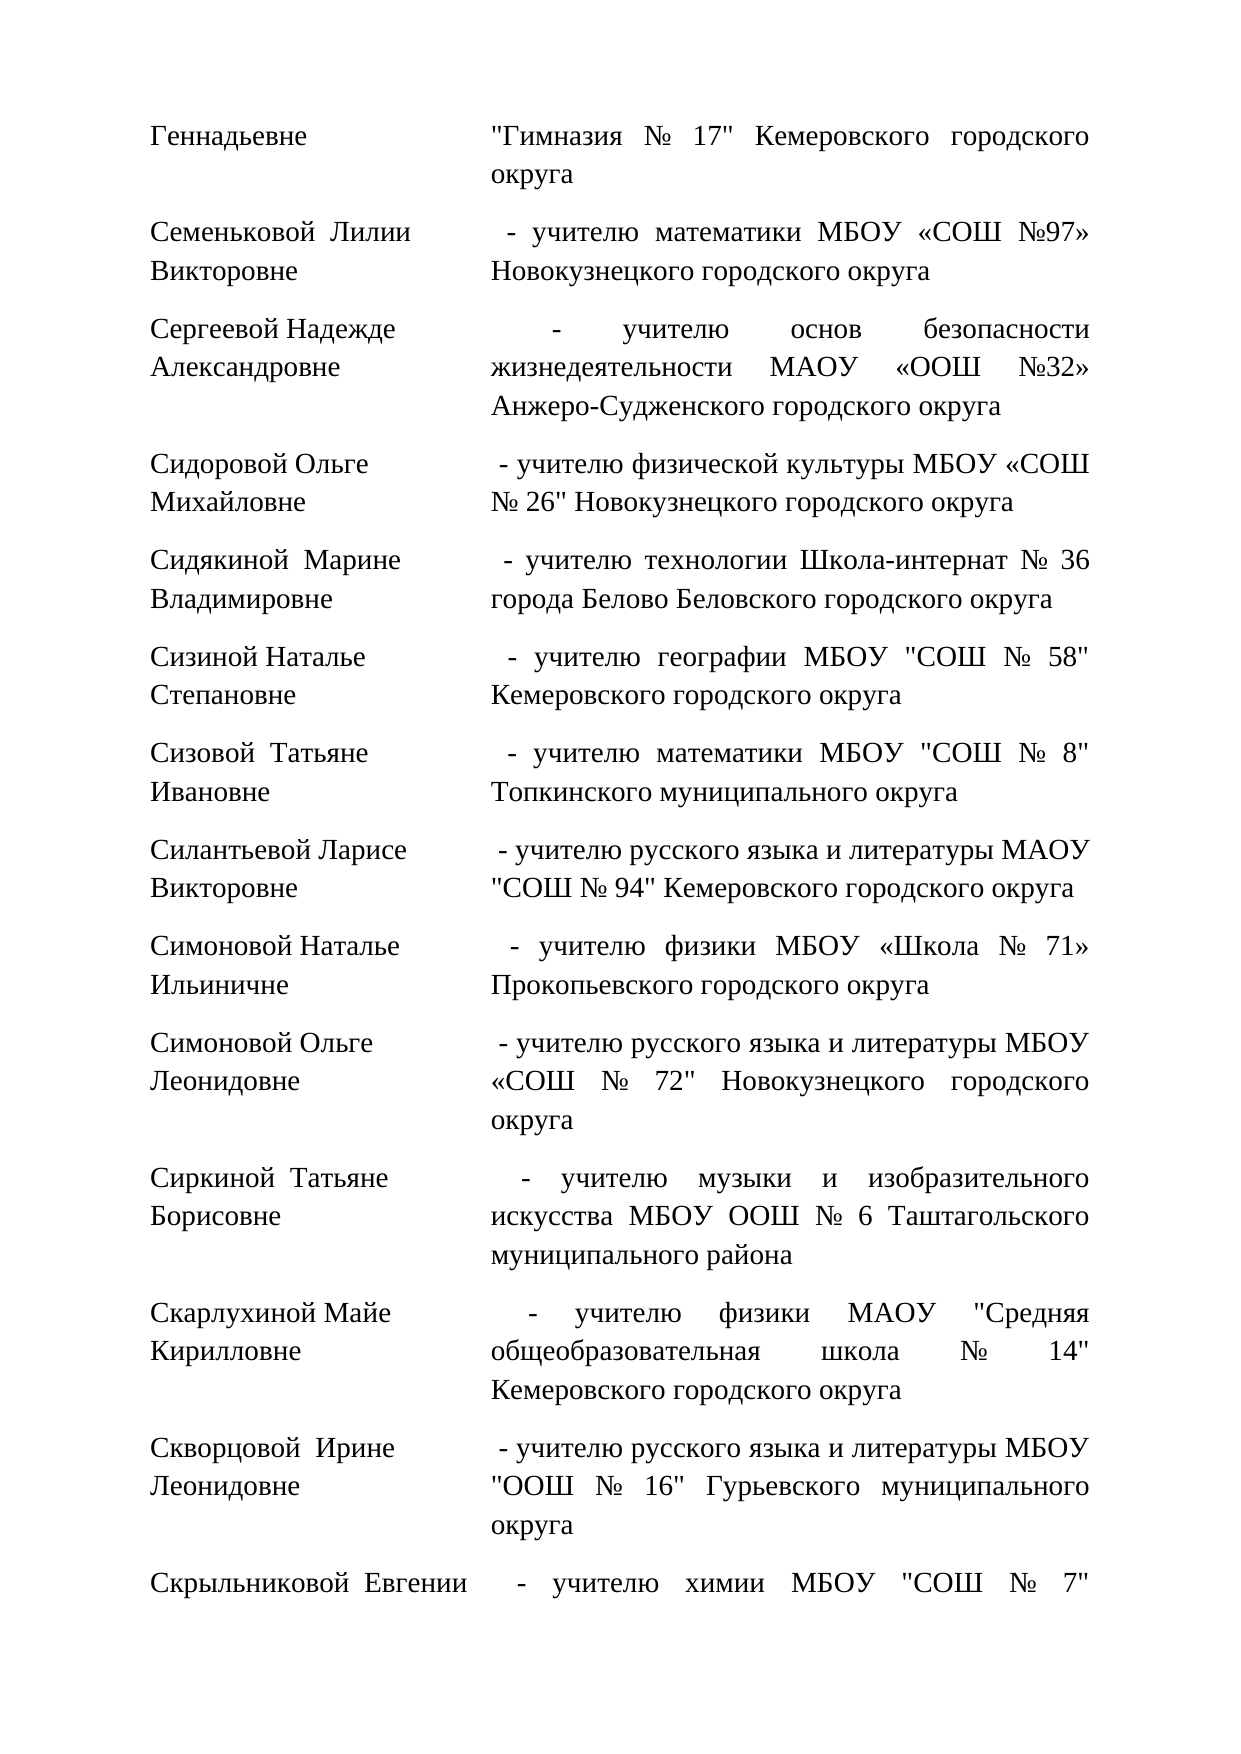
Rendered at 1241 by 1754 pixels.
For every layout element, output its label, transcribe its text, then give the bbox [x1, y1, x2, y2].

table_cell - учителю русского языка и литературы МБОУ "ООШ № 16" Гурьевского муниципального округа [490, 1430, 1091, 1565]
table_cell - учителю физики МАОУ "Средняя общеобразовательная школа № 14" Кемеровского городского округа [490, 1295, 1091, 1430]
table_cell Симоновой Наталье Ильиничне [149, 928, 489, 1025]
table_cell - учителю технологии Школа-интернат № 36 города Белово Беловского городского округа [490, 543, 1091, 639]
table_cell Сизиной Наталье Степановне [149, 639, 489, 735]
table_cell Сиркиной Татьяне Борисовне [149, 1160, 489, 1295]
table_cell - учителю географии МБОУ "СОШ № 58" Кемеровского городского округа [490, 639, 1091, 735]
table_cell Сизовой Татьяне Ивановне [149, 735, 489, 832]
table_cell - учителю физической культуры МБОУ «СОШ № 26" Новокузнецкого городского округа [490, 446, 1091, 542]
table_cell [149, 1565, 489, 1598]
table_cell Сергеевой Надежде Александровне [149, 311, 489, 446]
table_cell - учителю музыки и изобразительного искусства МБОУ ООШ № 6 Таштагольского муниципального района [490, 1160, 1091, 1295]
table_cell Сидякиной Марине Владимировне [149, 543, 489, 639]
table_cell - учителю русского языка и литературы МАОУ "СОШ № 94" Кемеровского городского округа [490, 832, 1091, 928]
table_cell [149, 118, 489, 214]
table_cell Семеньковой Лилии Викторовне [149, 215, 489, 311]
table_cell - учителю русского языка и литературы МБОУ «СОШ № 72" Новокузнецкого городского округа [490, 1025, 1091, 1160]
table_cell - учителю математики МБОУ «СОШ №97» Новокузнецкого городского округа [490, 215, 1091, 311]
table_cell - учителю физики МБОУ «Школа № 71» Прокопьевского городского округа [490, 928, 1091, 1025]
table_cell Скворцовой Ирине Леонидовне [149, 1430, 489, 1565]
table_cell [490, 1565, 1091, 1598]
table_cell Силантьевой Ларисе Викторовне [149, 832, 489, 928]
table_cell - учителю основ безопасности жизнедеятельности МАОУ «ООШ №32» Анжеро-Судженского городского округа [490, 311, 1091, 446]
table_cell Сидоровой Ольге Михайловне [149, 446, 489, 542]
table_cell - учителю математики МБОУ "СОШ № 8" Топкинского муниципального округа [490, 735, 1091, 832]
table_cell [490, 118, 1091, 214]
table_cell Симоновой Ольге Леонидовне [149, 1025, 489, 1160]
table_cell Скарлухиной Майе Кирилловне [149, 1295, 489, 1430]
